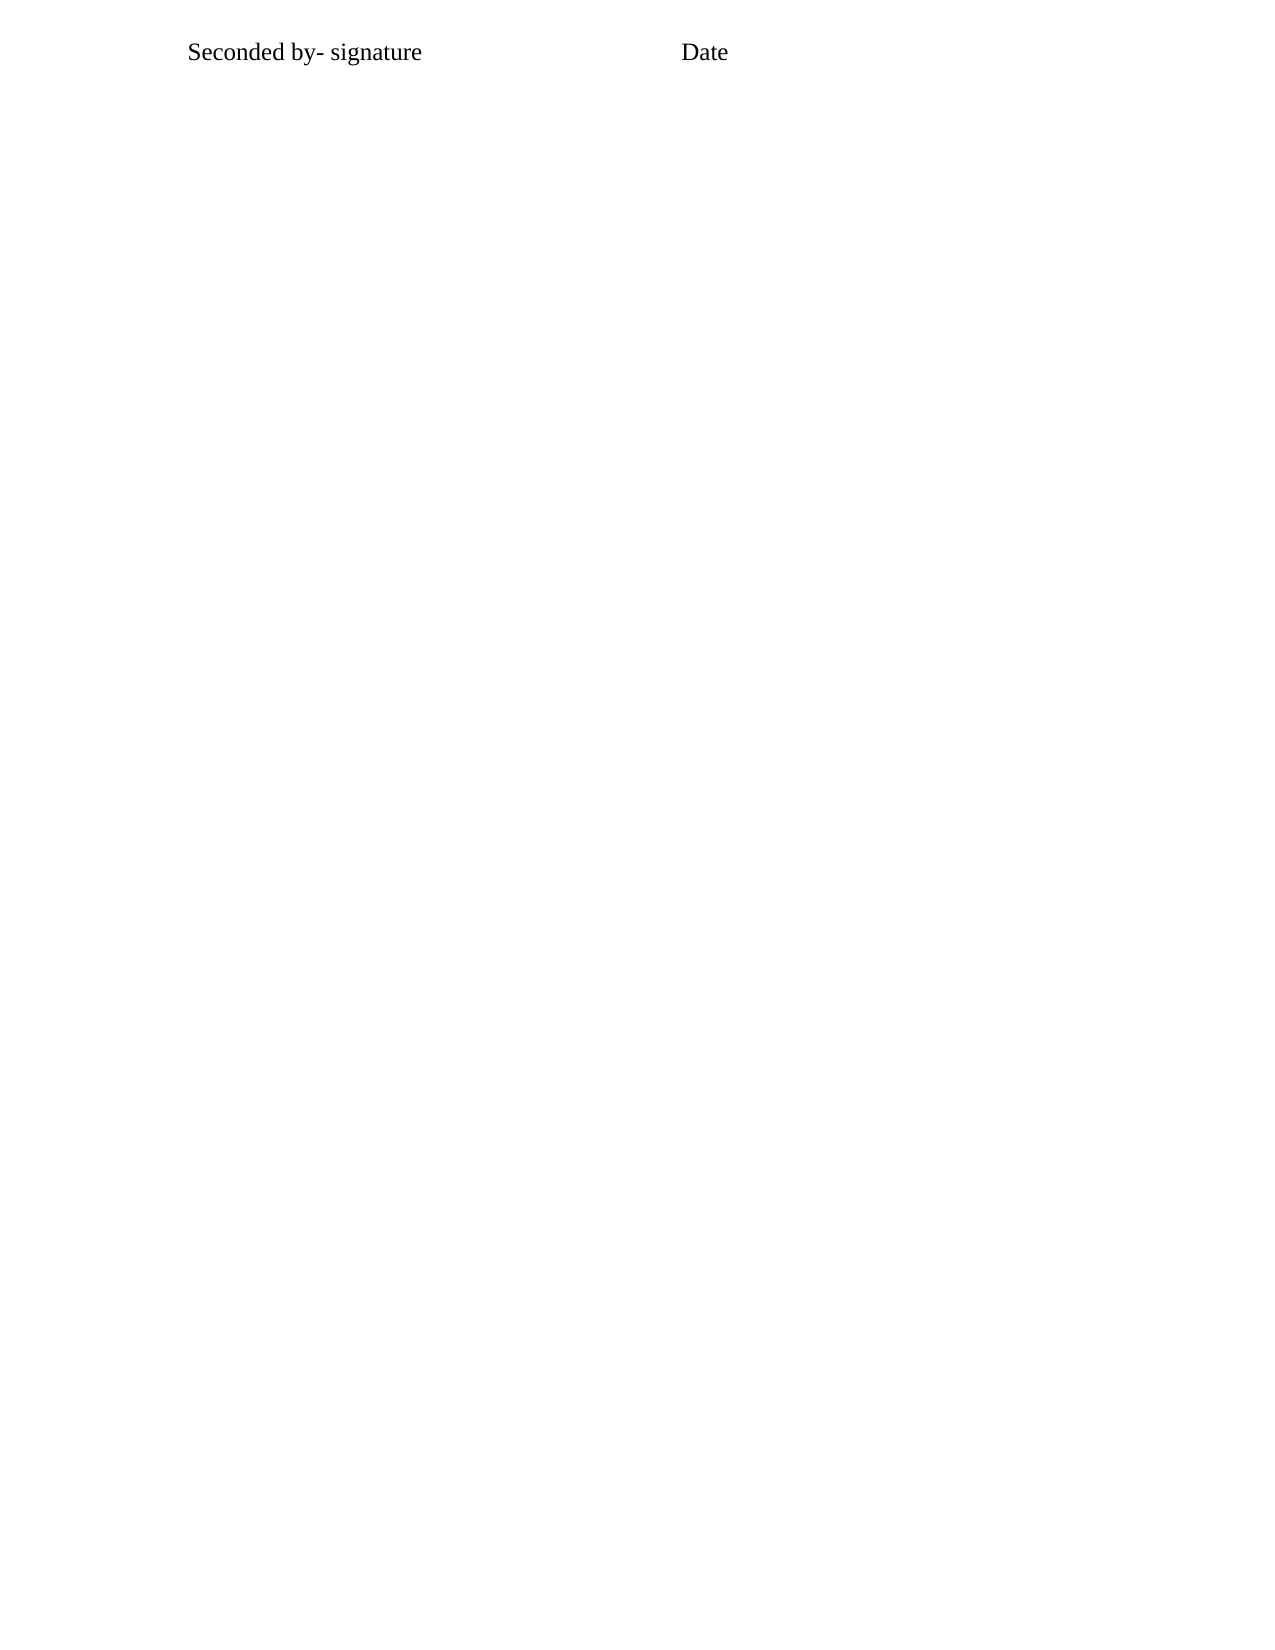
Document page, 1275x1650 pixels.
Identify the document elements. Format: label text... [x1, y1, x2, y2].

text Seconded by- signature Date [187, 37, 1087, 66]
